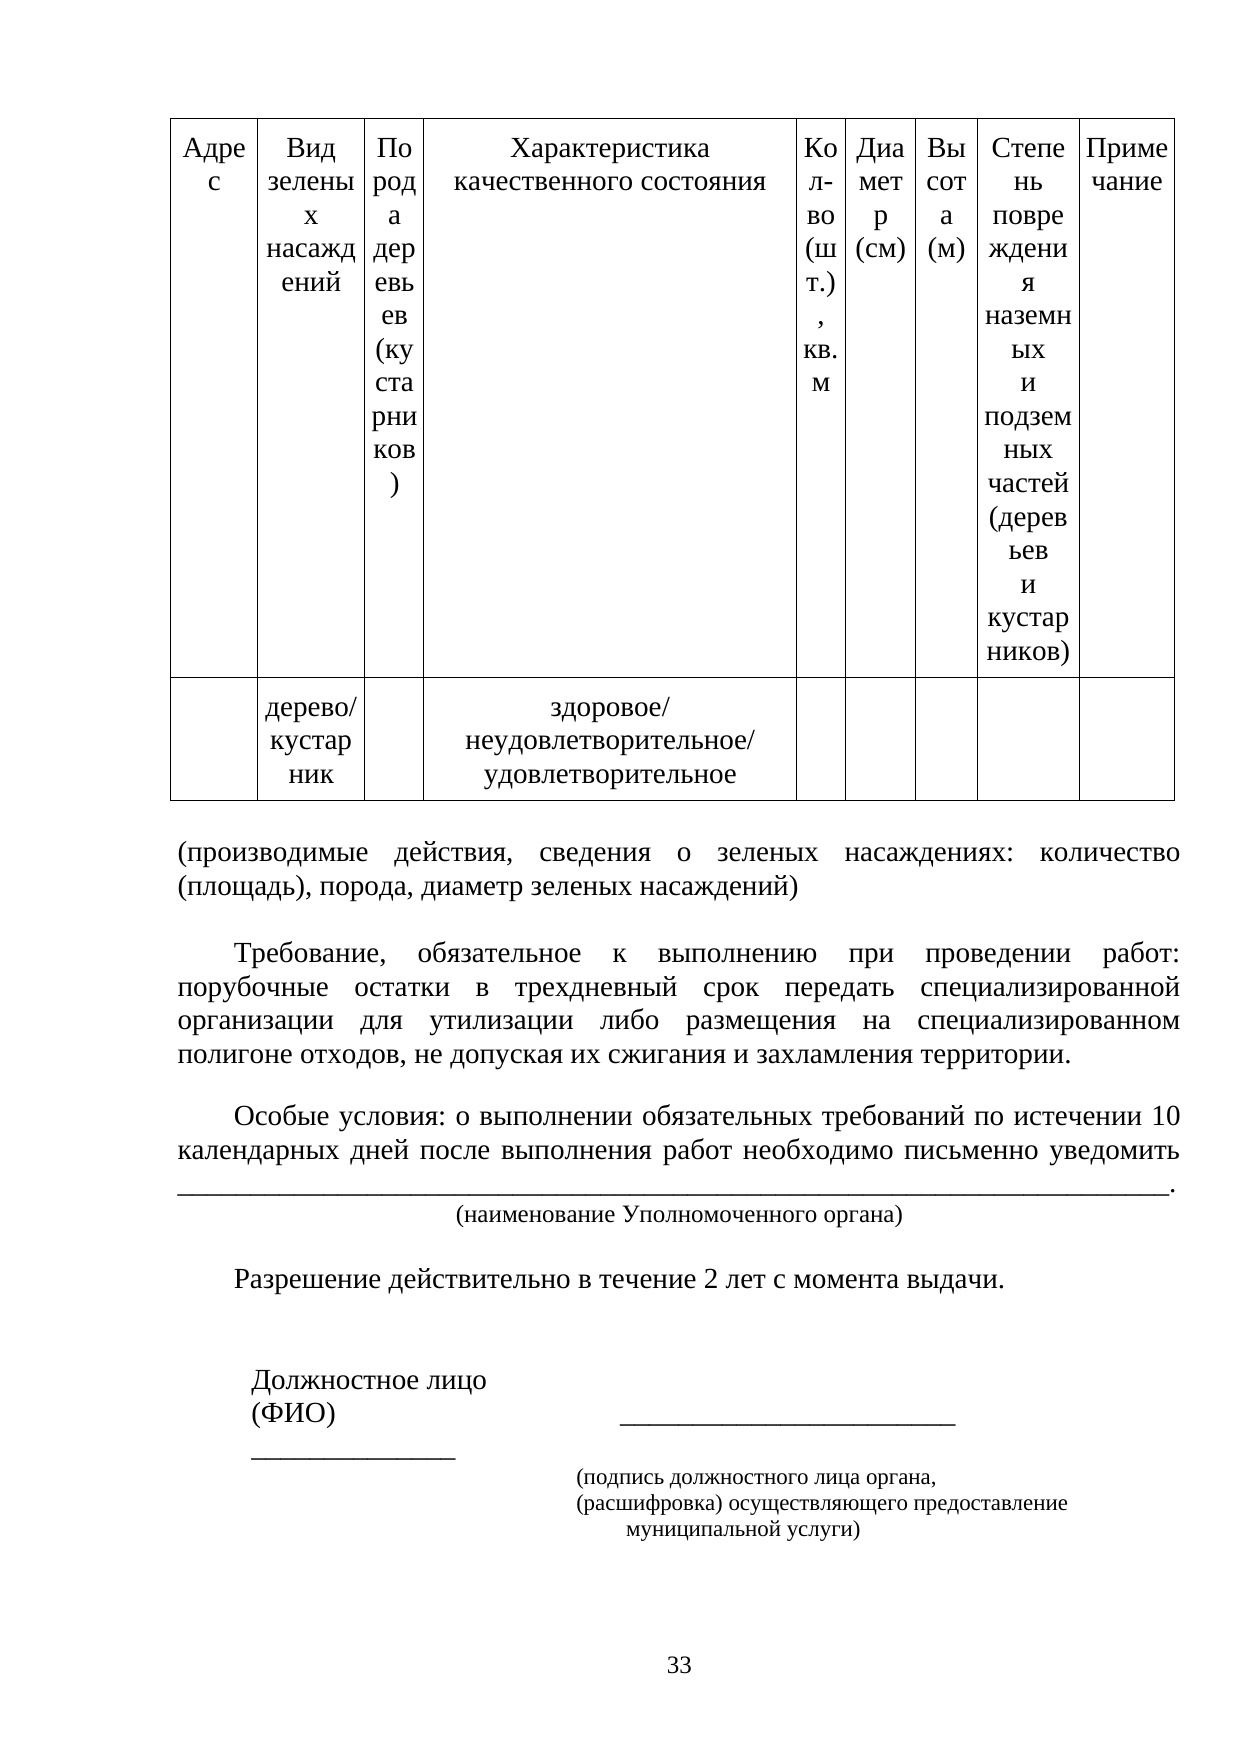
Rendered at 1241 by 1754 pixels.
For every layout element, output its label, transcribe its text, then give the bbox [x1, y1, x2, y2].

text муниципальной услуги) [576, 1515, 1181, 1542]
text (наименование Уполномоченного органа) [177, 1199, 1181, 1228]
text Должностное лицо [177, 1362, 1181, 1396]
table_header Высота (м) [916, 119, 977, 677]
table_cell [171, 678, 257, 800]
table_header Кол-во (шт.), кв. м [797, 119, 845, 677]
table_cell [916, 678, 977, 800]
table_cell [978, 678, 1079, 800]
text Разрешение действительно в течение 2 лет с момента выдачи. [177, 1261, 1181, 1295]
table_cell [846, 678, 915, 800]
table_header Адрес [171, 119, 257, 677]
text (производимые действия, сведения о зеленых насаждениях: количество (площадь), порода, диаметр зеленых насаждений) [177, 834, 1181, 902]
table_header Порода деревьев (кустарников) [365, 119, 423, 677]
table_header Примечание [1080, 119, 1174, 677]
table_cell [365, 678, 423, 800]
table_header Вид зеленых насаждений [258, 119, 364, 677]
table_header Диаметр (см) [846, 119, 915, 677]
table_header Степень повреждения наземных и подземных частей (деревьев и кустарников) [978, 119, 1079, 677]
table_cell [1080, 678, 1174, 800]
text Особые условия: о выполнении обязательных требований по истечении 10 календарных дней после выполнения работ необходимо письменно уведомить ____________________________________________________________________. [177, 1098, 1181, 1199]
text (подпись должностного лица органа, (расшифровка) осуществляющего предоставление [576, 1463, 1181, 1515]
table_cell здоровое/неудовлетворительное/удовлетворительное [424, 678, 796, 800]
table_cell [797, 678, 845, 800]
table_header Характеристика качественного состояния [424, 119, 796, 677]
text Требование, обязательное к выполнению при проведении работ: порубочные остатки в трехдневный срок передать специализированной организации для утилизации либо размещения на специализированном полигоне отходов, не допуская их сжигания и захламления территории. [177, 935, 1181, 1069]
text (ФИО) _______________________ ______________ [251, 1396, 1181, 1463]
table_cell дерево/ кустарник [258, 678, 364, 800]
